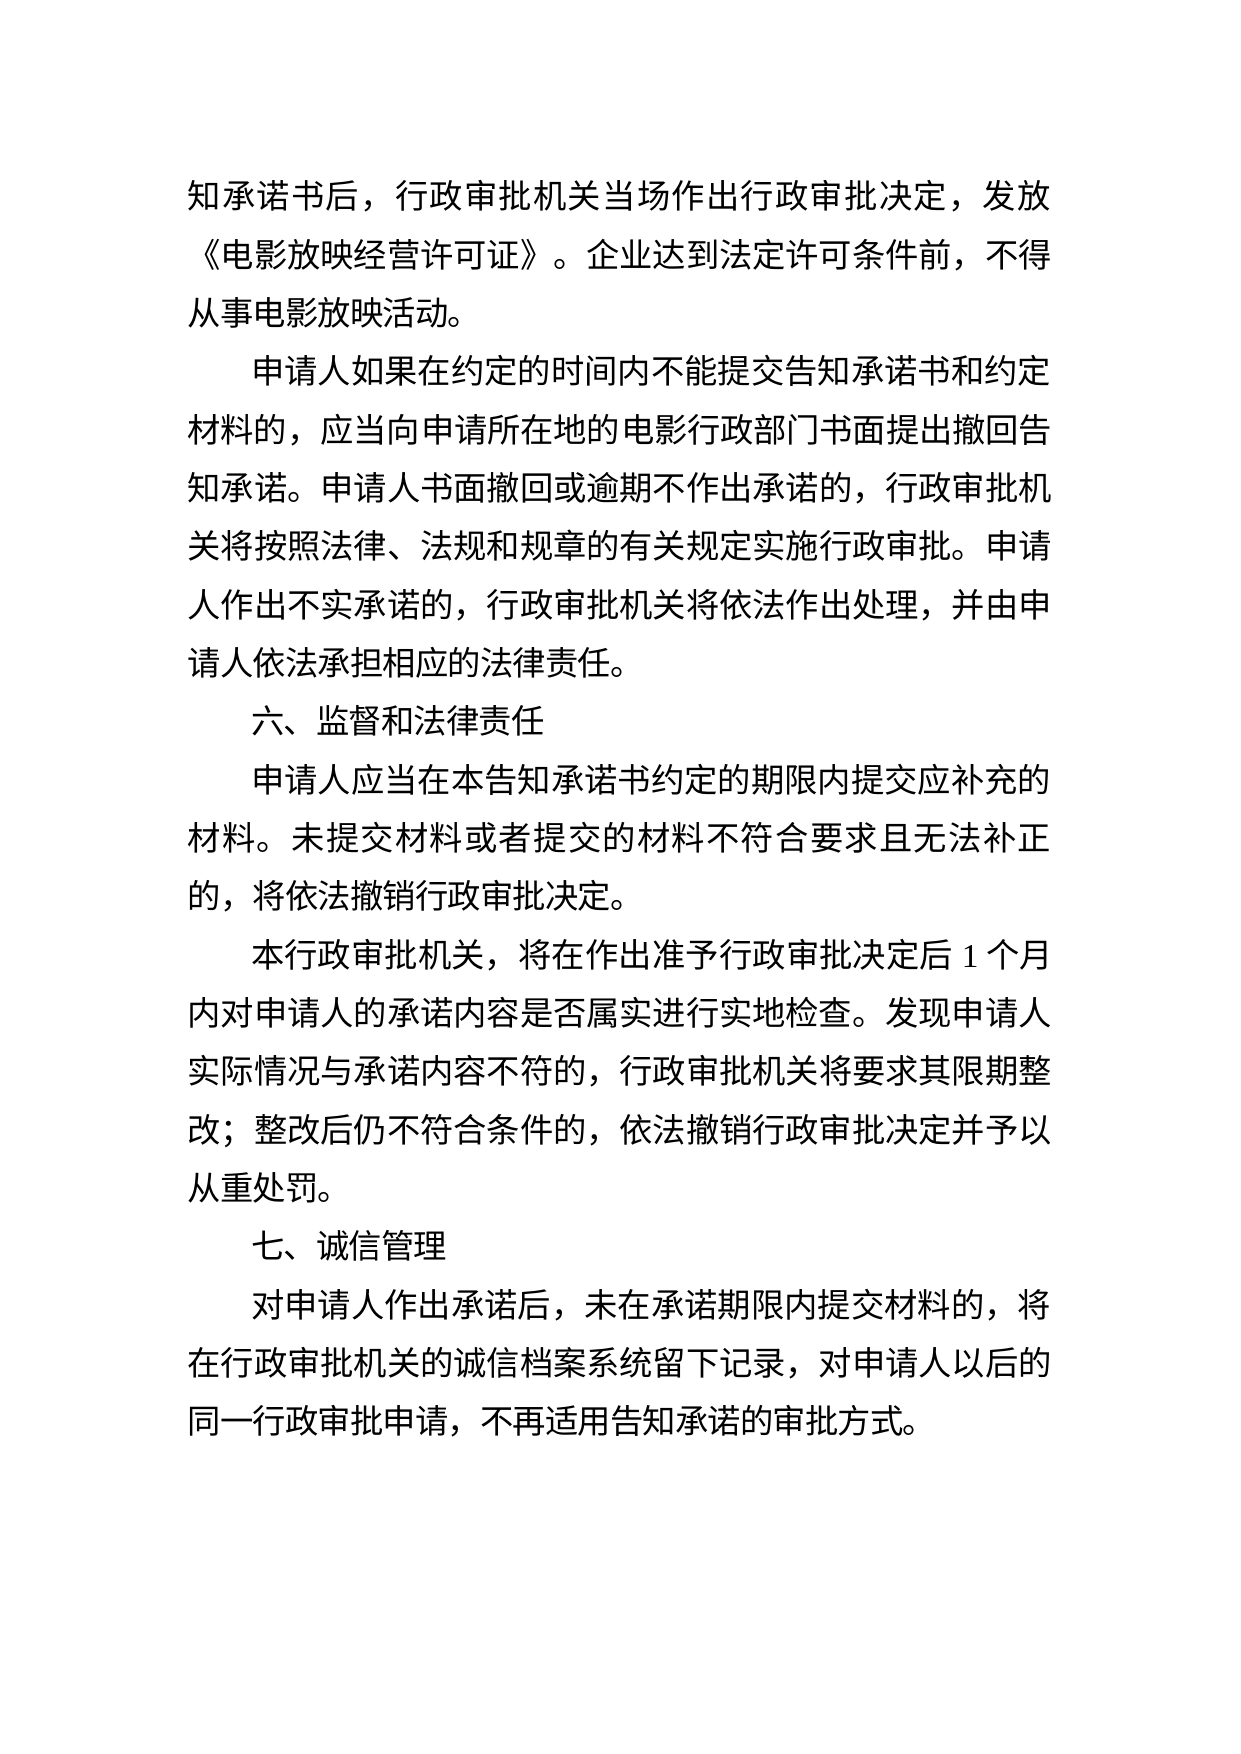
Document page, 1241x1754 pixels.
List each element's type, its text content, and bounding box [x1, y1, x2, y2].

text 申请人如果在约定的时间内不能提交告知承诺书和约定材料的，应当向申请所在地的电影行政部门书面提出撤回告知承诺。申请人书面撤回或逾期不作出承诺的，行政审批机关将按照法律、法规和规章的有关规定实施行政审批。申请人作出不实承诺的，行政审批机关将依法作出处理，并由申请人依法承担相应的法律责任。 [187, 337, 1053, 687]
text 六、监督和法律责任 [187, 687, 1053, 745]
text 本行政审批机关，将在作出准予行政审批决定后1个月内对申请人的承诺内容是否属实进行实地检查。发现申请人实际情况与承诺内容不符的，行政审批机关将要求其限期整改；整改后仍不符合条件的，依法撤销行政审批决定并予以从重处罚。 [187, 920, 1053, 1212]
text 申请人应当在本告知承诺书约定的期限内提交应补充的材料。未提交材料或者提交的材料不符合要求且无法补正的，将依法撤销行政审批决定。 [187, 745, 1053, 920]
text 对申请人作出承诺后，未在承诺期限内提交材料的，将在行政审批机关的诚信档案系统留下记录，对申请人以后的同一行政审批申请，不再适用告知承诺的审批方式。 [187, 1270, 1053, 1445]
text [187, 162, 1053, 337]
text 七、诚信管理 [187, 1212, 1053, 1270]
